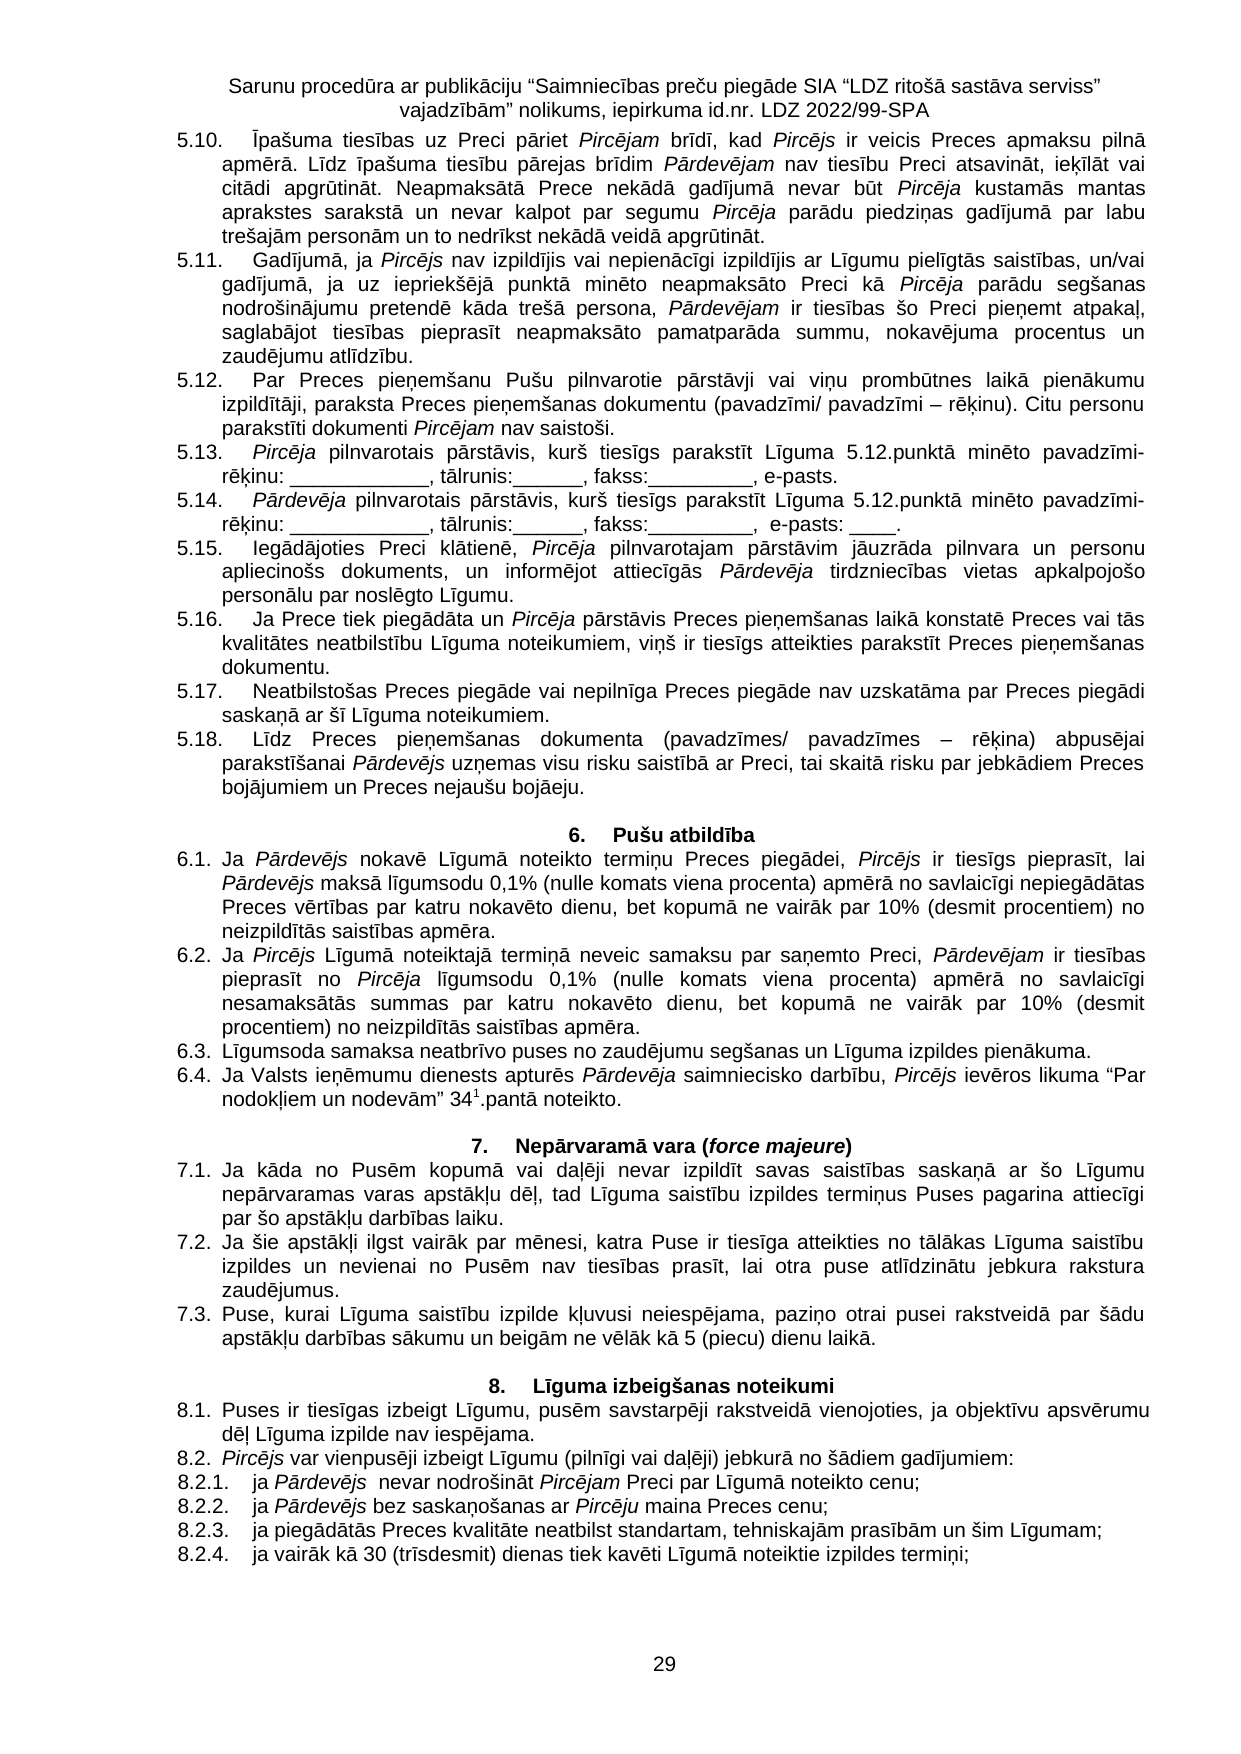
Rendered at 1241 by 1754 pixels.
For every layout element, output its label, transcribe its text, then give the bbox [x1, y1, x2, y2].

list ja Pārdevējs bez saskaņošanas ar Pircēju maina Preces cenu; [177, 1494, 1152, 1518]
list Neatbilstošas Preces piegāde vai nepilnīga Preces piegāde nav uzskatāma par Preces piegādi saskaņā ar šī Līguma noteikumiem. [177, 679, 1146, 727]
list Līdz Preces pieņemšanas dokumenta (pavadzīmes/ pavadzīmes – rēķina) abpusējai parakstīšanai Pārdevējs uzņemas visu risku saistībā ar Preci, tai skaitā risku par jebkādiem Preces bojājumiem un Preces nejaušu bojāeju. [177, 727, 1146, 799]
list Līgumsoda samaksa neatbrīvo puses no zaudējumu segšanas un Līguma izpildes pienākuma. [177, 1038, 1146, 1062]
list Pircējs var vienpusēji izbeigt Līgumu (pilnīgi vai daļēji) jebkurā no šādiem gadījumiem: [177, 1446, 1152, 1470]
list Puses ir tiesīgas izbeigt Līgumu, pusēm savstarpēji rakstveidā vienojoties, ja objektīvu apsvērumu dēļ Līguma izpilde nav iespējama. [177, 1398, 1152, 1446]
list Puse, kurai Līguma saistību izpilde kļuvusi neiespējama, paziņo otrai pusei rakstveidā par šādu apstākļu darbības sākumu un beigām ne vēlāk kā 5 (piecu) dienu laikā. [177, 1302, 1146, 1350]
list Līguma izbeigšanas noteikumi [177, 1374, 1146, 1398]
list Ja Prece tiek piegādāta un Pircēja pārstāvis Preces pieņemšanas laikā konstatē Preces vai tās kvalitātes neatbilstību Līguma noteikumiem, viņš ir tiesīgs atteikties parakstīt Preces pieņemšanas dokumentu. [177, 607, 1146, 679]
list Ja Pārdevējs nokavē Līgumā noteikto termiņu Preces piegādei, Pircējs ir tiesīgs pieprasīt, lai Pārdevējs maksā līgumsodu 0,1% (nulle komats viena procenta) apmērā no savlaicīgi nepiegādātas Preces vērtības par katru nokavēto dienu, bet kopumā ne vairāk par 10% (desmit procentiem) no neizpildītās saistības apmēra. [177, 847, 1146, 943]
list ja Pārdevējs nevar nodrošināt Pircējam Preci par Līgumā noteikto cenu; [177, 1470, 1152, 1494]
list Nepārvaramā vara (force majeure) [177, 1134, 1146, 1158]
list ja vairāk kā 30 (trīsdesmit) dienas tiek kavēti Līgumā noteiktie izpildes termiņi; [177, 1542, 1152, 1566]
list Ja Valsts ieņēmumu dienests apturēs Pārdevēja saimniecisko darbību, Pircējs ievēros likuma “Par nodokļiem un nodevām” 341.pantā noteikto. [177, 1062, 1146, 1110]
list Pārdevēja pilnvarotais pārstāvis, kurš tiesīgs parakstīt Līguma 5.12.punktā minēto pavadzīmi-rēķinu: ____________, tālrunis:______, fakss:_________, e-pasts: ____. [177, 487, 1146, 535]
list Ja šie apstākļi ilgst vairāk par mēnesi, katra Puse ir tiesīga atteikties no tālākas Līguma saistību izpildes un nevienai no Pusēm nav tiesības prasīt, lai otra puse atlīdzinātu jebkura rakstura zaudējumus. [177, 1230, 1146, 1302]
list Īpašuma tiesības uz Preci pāriet Pircējam brīdī, kad Pircējs ir veicis Preces apmaksu pilnā apmērā. Līdz īpašuma tiesību pārejas brīdim Pārdevējam nav tiesību Preci atsavināt, ieķīlāt vai citādi apgrūtināt. Neapmaksātā Prece nekādā gadījumā nevar būt Pircēja kustamās mantas aprakstes sarakstā un nevar kalpot par segumu Pircēja parādu piedziņas gadījumā par labu trešajām personām un to nedrīkst nekādā veidā apgrūtināt. [177, 128, 1146, 248]
list Ja kāda no Pusēm kopumā vai daļēji nevar izpildīt savas saistības saskaņā ar šo Līgumu nepārvaramas varas apstākļu dēļ, tad Līguma saistību izpildes termiņus Puses pagarina attiecīgi par šo apstākļu darbības laiku. [177, 1158, 1146, 1230]
list Par Preces pieņemšanu Pušu pilnvarotie pārstāvji vai viņu prombūtnes laikā pienākumu izpildītāji, paraksta Preces pieņemšanas dokumentu (pavadzīmi/ pavadzīmi – rēķinu). Citu personu parakstīti dokumenti Pircējam nav saistoši. [177, 368, 1146, 439]
list Iegādājoties Preci klātienē, Pircēja pilnvarotajam pārstāvim jāuzrāda pilnvara un personu apliecinošs dokuments, un informējot attiecīgās Pārdevēja tirdzniecības vietas apkalpojošo personālu par noslēgto Līgumu. [177, 535, 1146, 607]
list ja piegādātās Preces kvalitāte neatbilst standartam, tehniskajām prasībām un šim Līgumam; [177, 1518, 1152, 1542]
list Ja Pircējs Līgumā noteiktajā termiņā neveic samaksu par saņemto Preci, Pārdevējam ir tiesības pieprasīt no Pircēja līgumsodu 0,1% (nulle komats viena procenta) apmērā no savlaicīgi nesamaksātās summas par katru nokavēto dienu, bet kopumā ne vairāk par 10% (desmit procentiem) no neizpildītās saistības apmēra. [177, 943, 1146, 1038]
list Pušu atbildība [177, 823, 1146, 847]
list Gadījumā, ja Pircējs nav izpildījis vai nepienācīgi izpildījis ar Līgumu pielīgtās saistības, un/vai gadījumā, ja uz iepriekšējā punktā minēto neapmaksāto Preci kā Pircēja parādu segšanas nodrošinājumu pretendē kāda trešā persona, Pārdevējam ir tiesības šo Preci pieņemt atpakaļ, saglabājot tiesības pieprasīt neapmaksāto pamatparāda summu, nokavējuma procentus un zaudējumu atlīdzību. [177, 248, 1146, 368]
list Pircēja pilnvarotais pārstāvis, kurš tiesīgs parakstīt Līguma 5.12.punktā minēto pavadzīmi-rēķinu: ____________, tālrunis:______, fakss:_________, e-pasts. [177, 439, 1146, 487]
